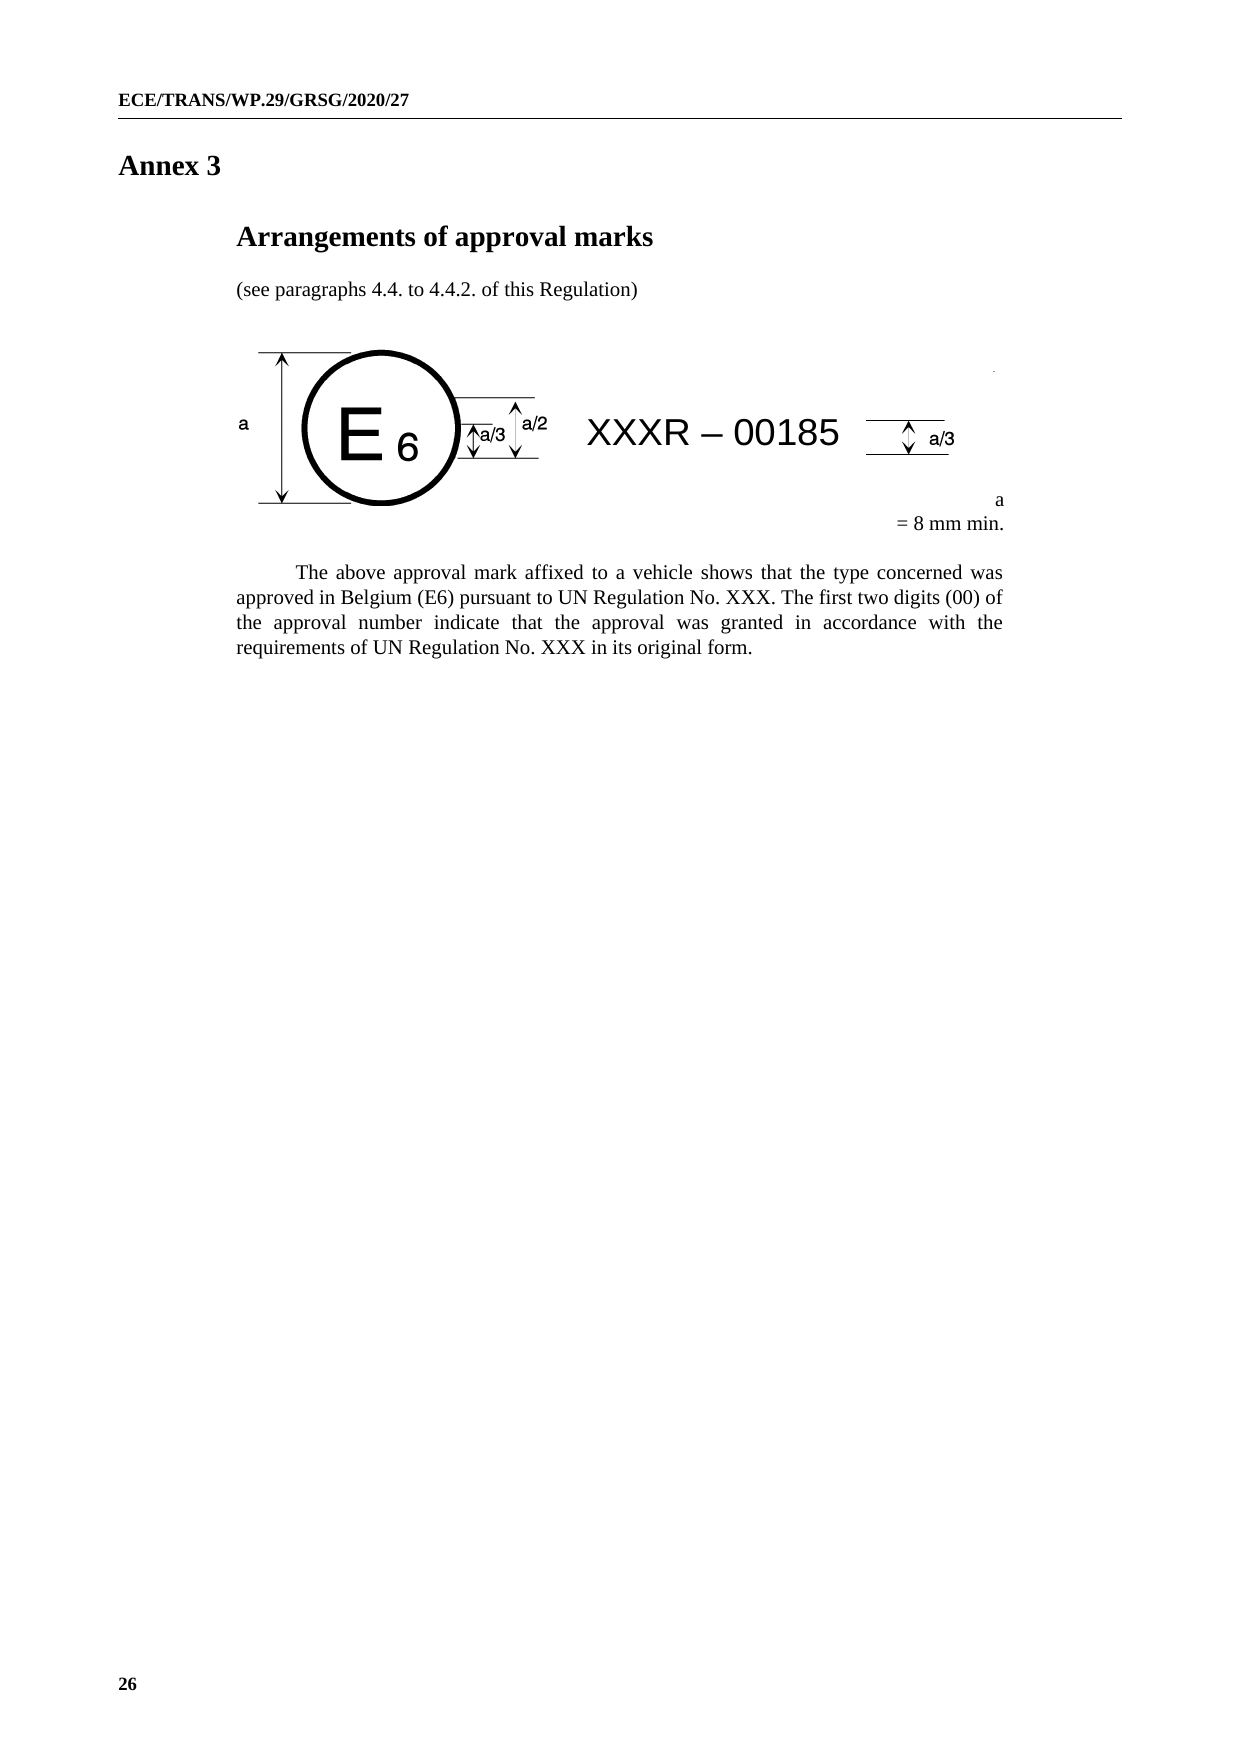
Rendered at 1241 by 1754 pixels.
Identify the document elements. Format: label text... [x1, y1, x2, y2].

text Annex 3 [118, 148, 1122, 181]
text a = 8 mm min. [236, 349, 1004, 535]
text The above approval mark affixed to a vehicle shows that the type concerned was approved in Belgium (E6) pursuant to UN Regulation No. XXX. The first two digits (00) of the approval number indicate that the approval was granted in accordance with the requirements of UN Regulation No. XXX in its original form. [236, 559, 1004, 659]
text Arrangements of approval marks [236, 219, 1122, 252]
text (see paragraphs 4.4. to 4.4.2. of this Regulation) [236, 277, 1122, 301]
